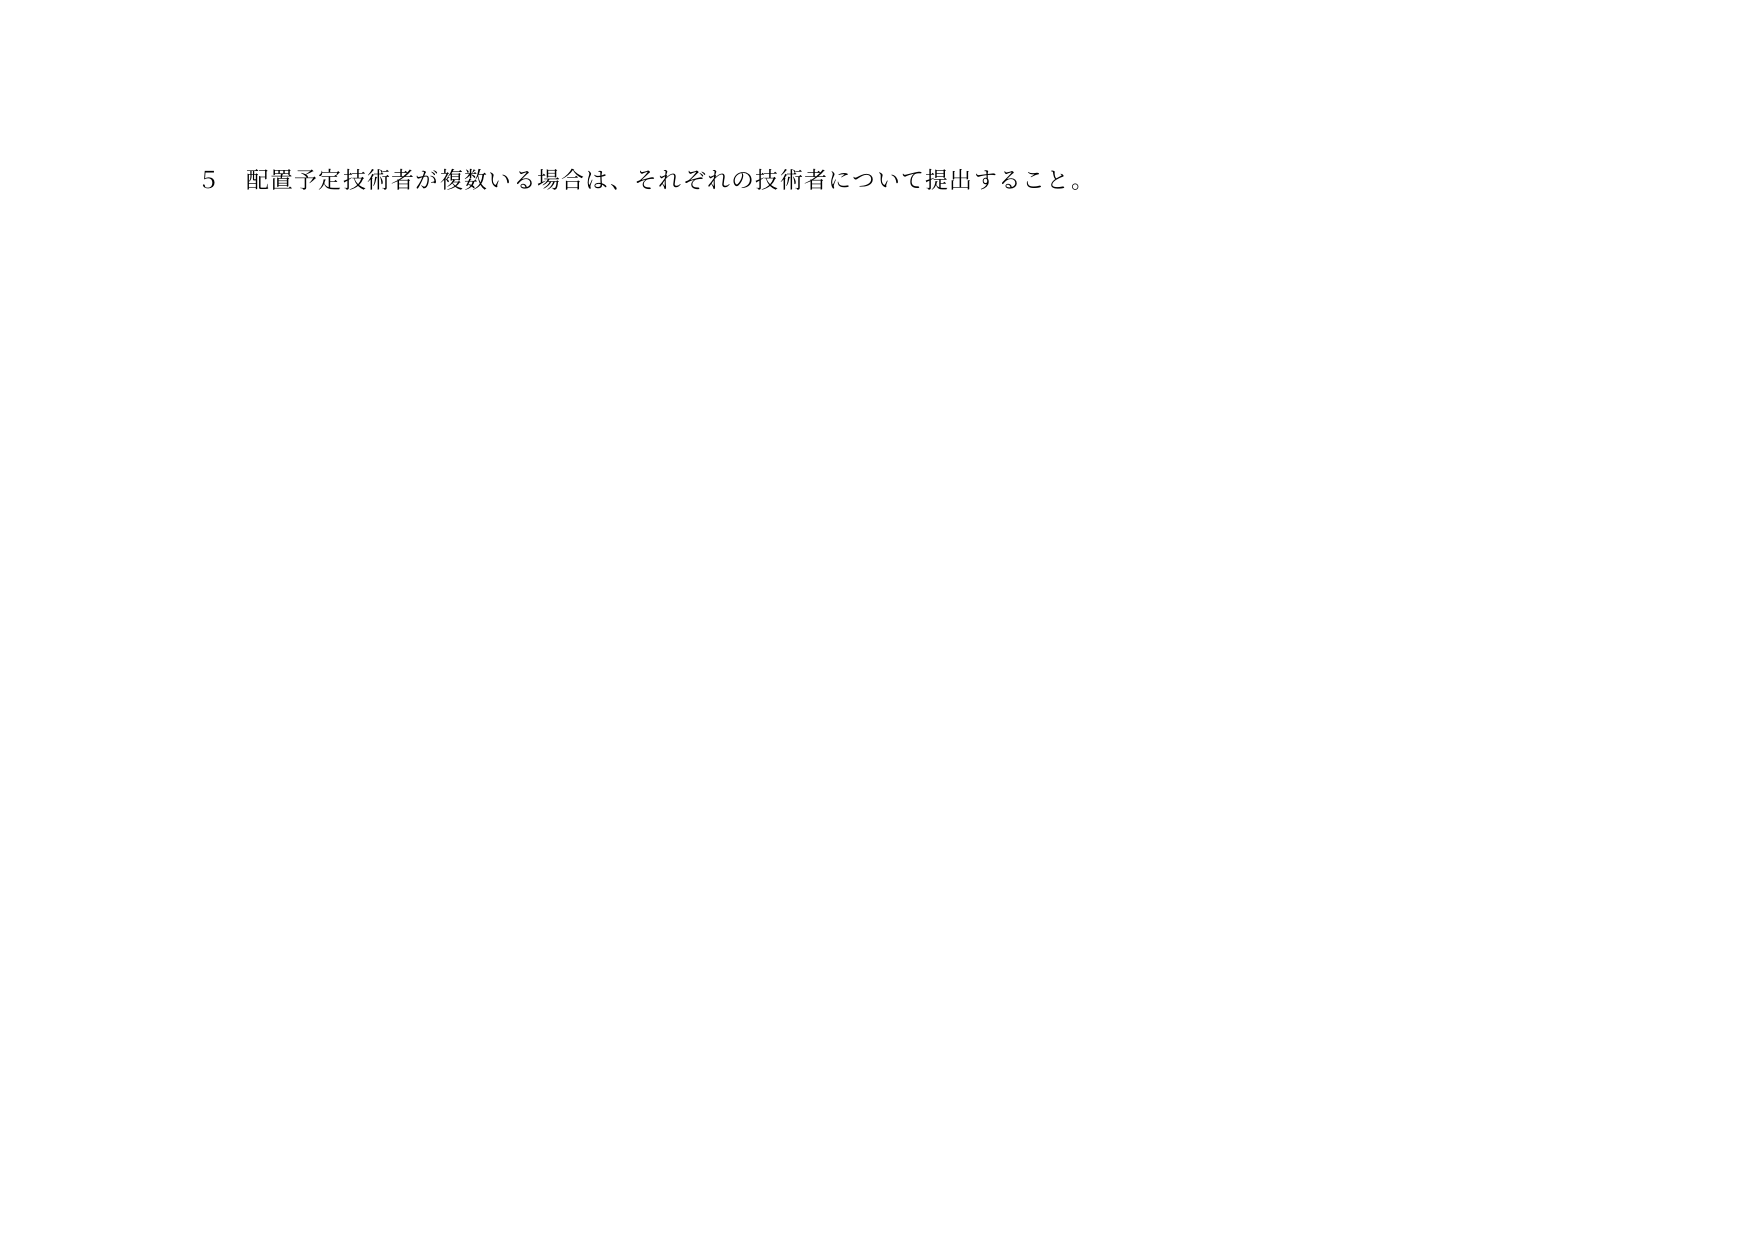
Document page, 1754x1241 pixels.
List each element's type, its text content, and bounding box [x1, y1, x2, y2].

text ５ 配置予定技術者が複数いる場合は、それぞれの技術者について提出すること。 [149, 150, 1605, 207]
